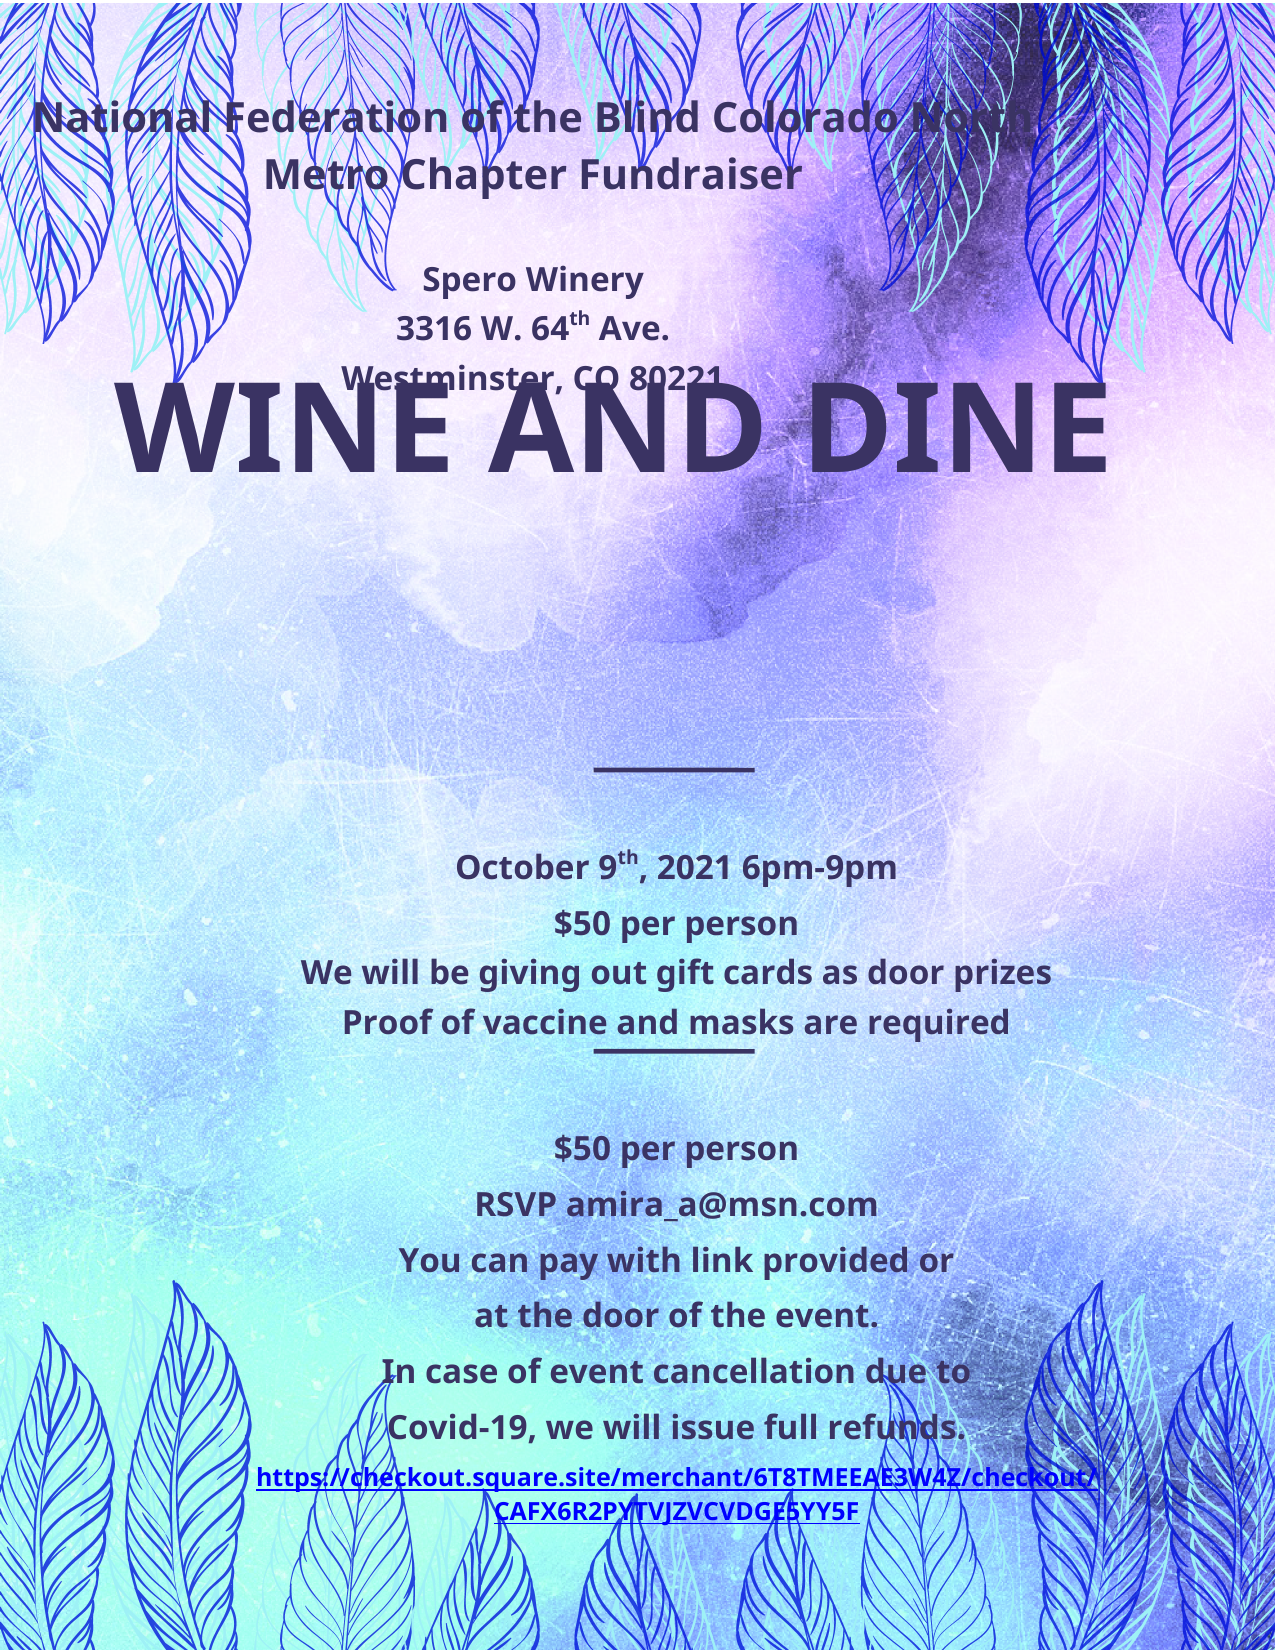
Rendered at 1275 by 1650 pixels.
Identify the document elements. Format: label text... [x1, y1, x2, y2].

table_header October 9th, 2021 6pm-9pm $50 per person We will be giving out gift cards as door prizes Proof of vaccine and masks are required [83, 763, 1270, 1044]
table_cell $50 per person RSVP amira_a@msn.com You can pay with link provided or at the door of the event. In case of event cancellation due to Covid-19, we will issue full refunds. https://checkout.square.site/merchant/6T8TMEEAE3W4Z/checkout/CAFX6R2PYTVJZVCVDGE5YY5F [83, 1044, 1270, 1650]
picture [0, 3, 1275, 1650]
table_header Wine and dine [83, 335, 1148, 619]
